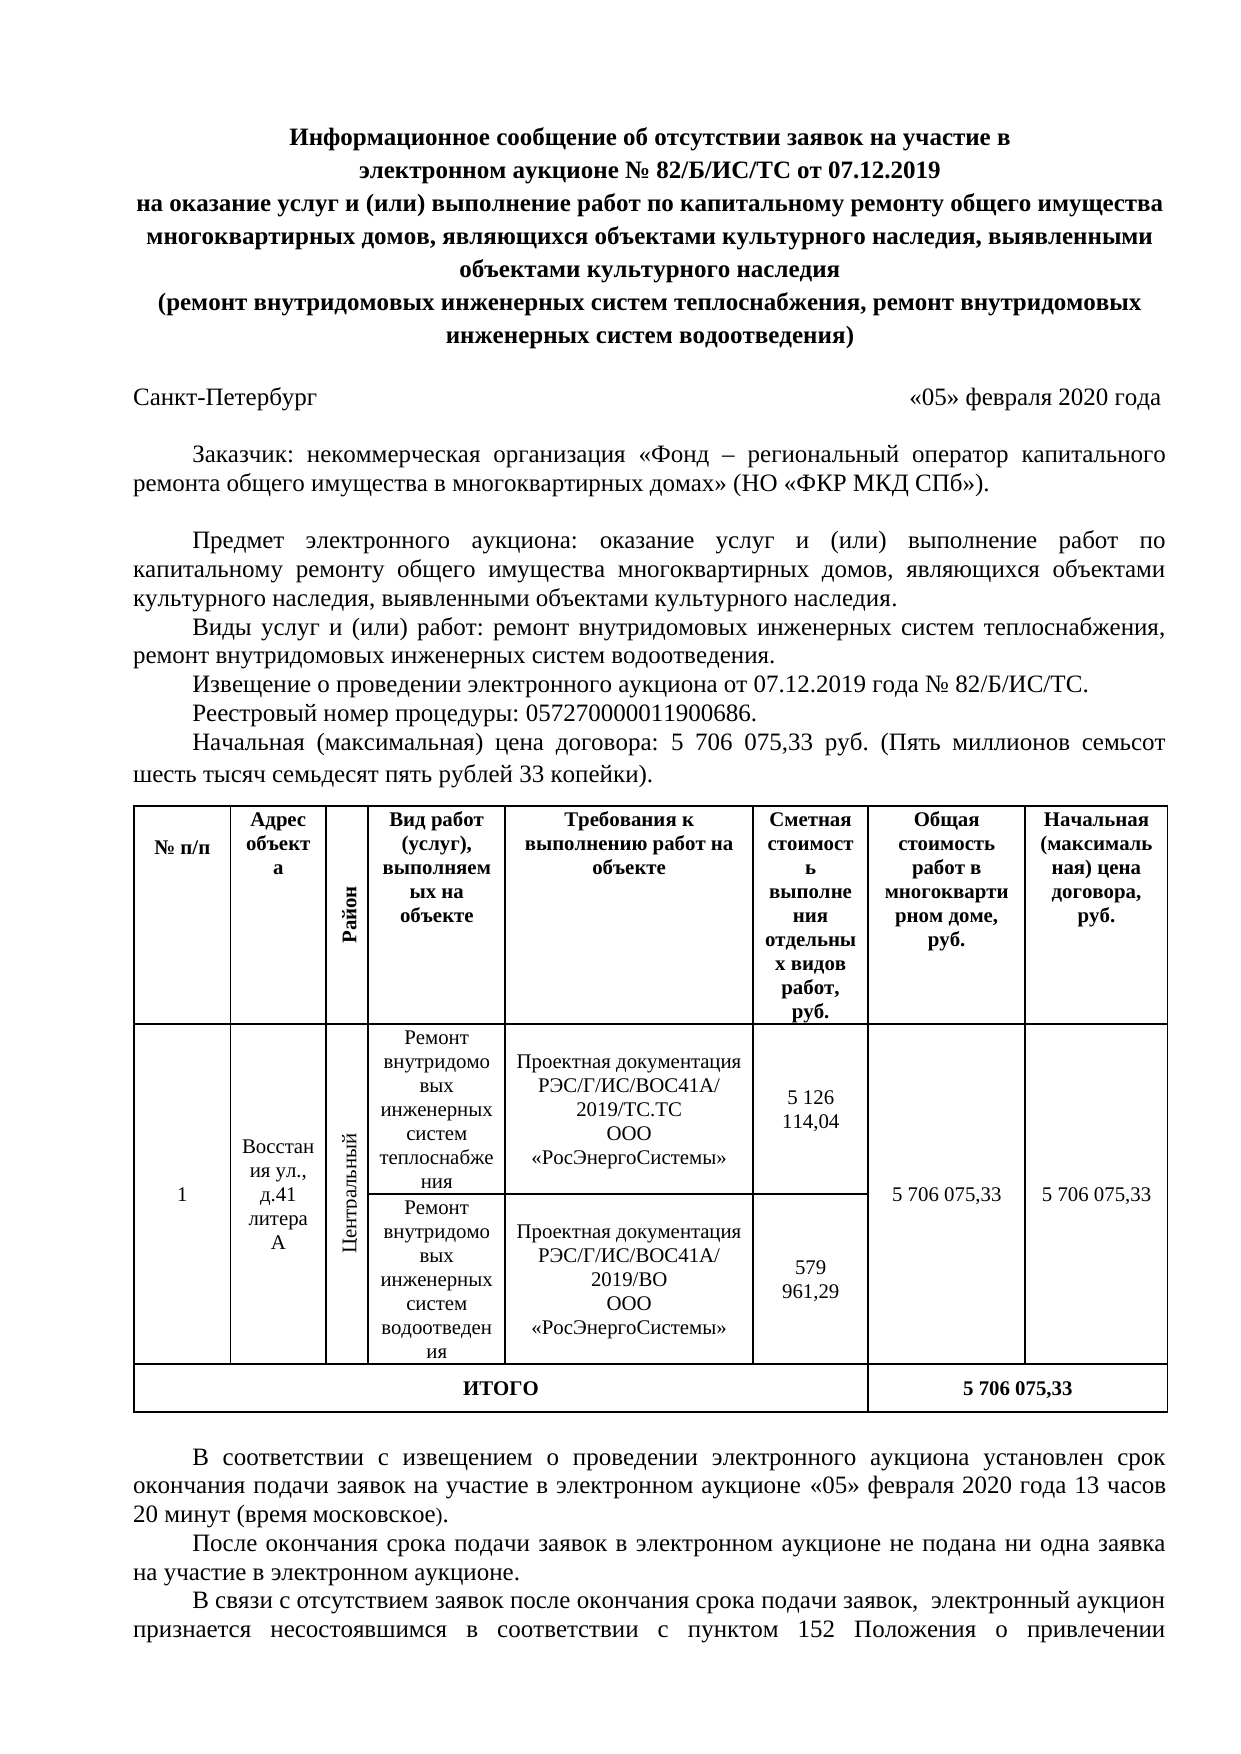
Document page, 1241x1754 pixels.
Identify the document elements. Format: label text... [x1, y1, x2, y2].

table_cell Проектная документация РЭС/Г/ИС/ВОС41А/2019/ВО ООО «РосЭнергоСистемы» [506, 1195, 752, 1363]
text Начальная (максимальная) цена договора: 5 706 075,33 руб. (Пять миллионов семьсот шесть тысяч семьдесят пять рублей 33 копейки). [133, 727, 1167, 788]
table_cell Восстания ул., д.41 литера А [231, 1025, 325, 1363]
table_header Сметная стоимость выполнения отдельных видов работ, руб. [754, 807, 867, 1023]
table_header Район [327, 807, 367, 1023]
text Санкт-Петербург «05» февраля 2020 года [133, 382, 1167, 410]
list В соответствии с извещением о проведении электронного аукциона установлен срок окончания подачи заявок на участие в электронном аукционе «05» февраля 2020 года 13 часов 20 минут (время московское). [133, 1442, 1167, 1528]
table_cell Ремонт внутридомовых инженерных систем водоотведения [369, 1195, 504, 1363]
table_header № п/п [135, 807, 230, 1023]
table_header Вид работ (услуг), выполняемых на объекте [369, 807, 504, 1023]
table_cell 579 961,29 [754, 1195, 867, 1363]
table_header Общая стоимость работ в многоквартирном доме, руб. [869, 807, 1024, 1023]
table_header Адрес объекта [231, 807, 325, 1023]
table_cell 5 706 075,33 [1026, 1025, 1167, 1363]
text Предмет электронного аукциона: оказание услуг и (или) выполнение работ по капитальному ремонту общего имущества многоквартирных домов, являющихся объектами культурного наследия, выявленными объектами культурного наследия. [133, 525, 1167, 612]
table_cell Ремонт внутридомовых инженерных систем теплоснабжения [369, 1025, 504, 1193]
table_cell Проектная документация РЭС/Г/ИС/ВОС41А/2019/ТС.ТС ООО «РосЭнергоСистемы» [506, 1025, 752, 1193]
table_cell 5 126 114,04 [754, 1025, 867, 1193]
table_cell 5 706 075,33 [869, 1365, 1167, 1411]
table_cell 1 [135, 1025, 230, 1363]
text на оказание услуг и (или) выполнение работ по капитальному ремонту общего имущества многоквартирных домов, являющихся объектами культурного наследия, выявленными объектами культурного наследия [133, 188, 1167, 282]
text Информационное сообщение об отсутствии заявок на участие в [133, 122, 1167, 150]
table_cell Центральный [327, 1025, 367, 1363]
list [133, 1585, 1167, 1643]
text Извещение о проведении электронного аукциона от 07.12.2019 года № 82/Б/ИС/ТС. [133, 669, 1167, 698]
text Заказчик: некоммерческая организация «Фонд – региональный оператор капитального ремонта общего имущества в многоквартирных домах» (НО «ФКР МКД СПб»). [133, 439, 1167, 497]
table_cell 5 706 075,33 [869, 1025, 1024, 1363]
text электронном аукционе № 82/Б/ИС/ТС от 07.12.2019 [133, 155, 1167, 183]
list После окончания срока подачи заявок в электронном аукционе не подана ни одна заявка на участие в электронном аукционе. [133, 1528, 1167, 1585]
table_cell ИТОГО [135, 1365, 867, 1411]
text (ремонт внутридомовых инженерных систем теплоснабжения, ремонт внутридомовых инженерных систем водоотведения) [133, 287, 1167, 348]
table_header Требования к выполнению работ на объекте [506, 807, 752, 1023]
text Виды услуг и (или) работ: ремонт внутридомовых инженерных систем теплоснабжения, ремонт внутридомовых инженерных систем водоотведения. [133, 612, 1167, 669]
table_header Начальная (максимальная) цена договора, руб. [1026, 807, 1167, 1023]
text Реестровый номер процедуры: 057270000011900686. [133, 698, 1167, 727]
